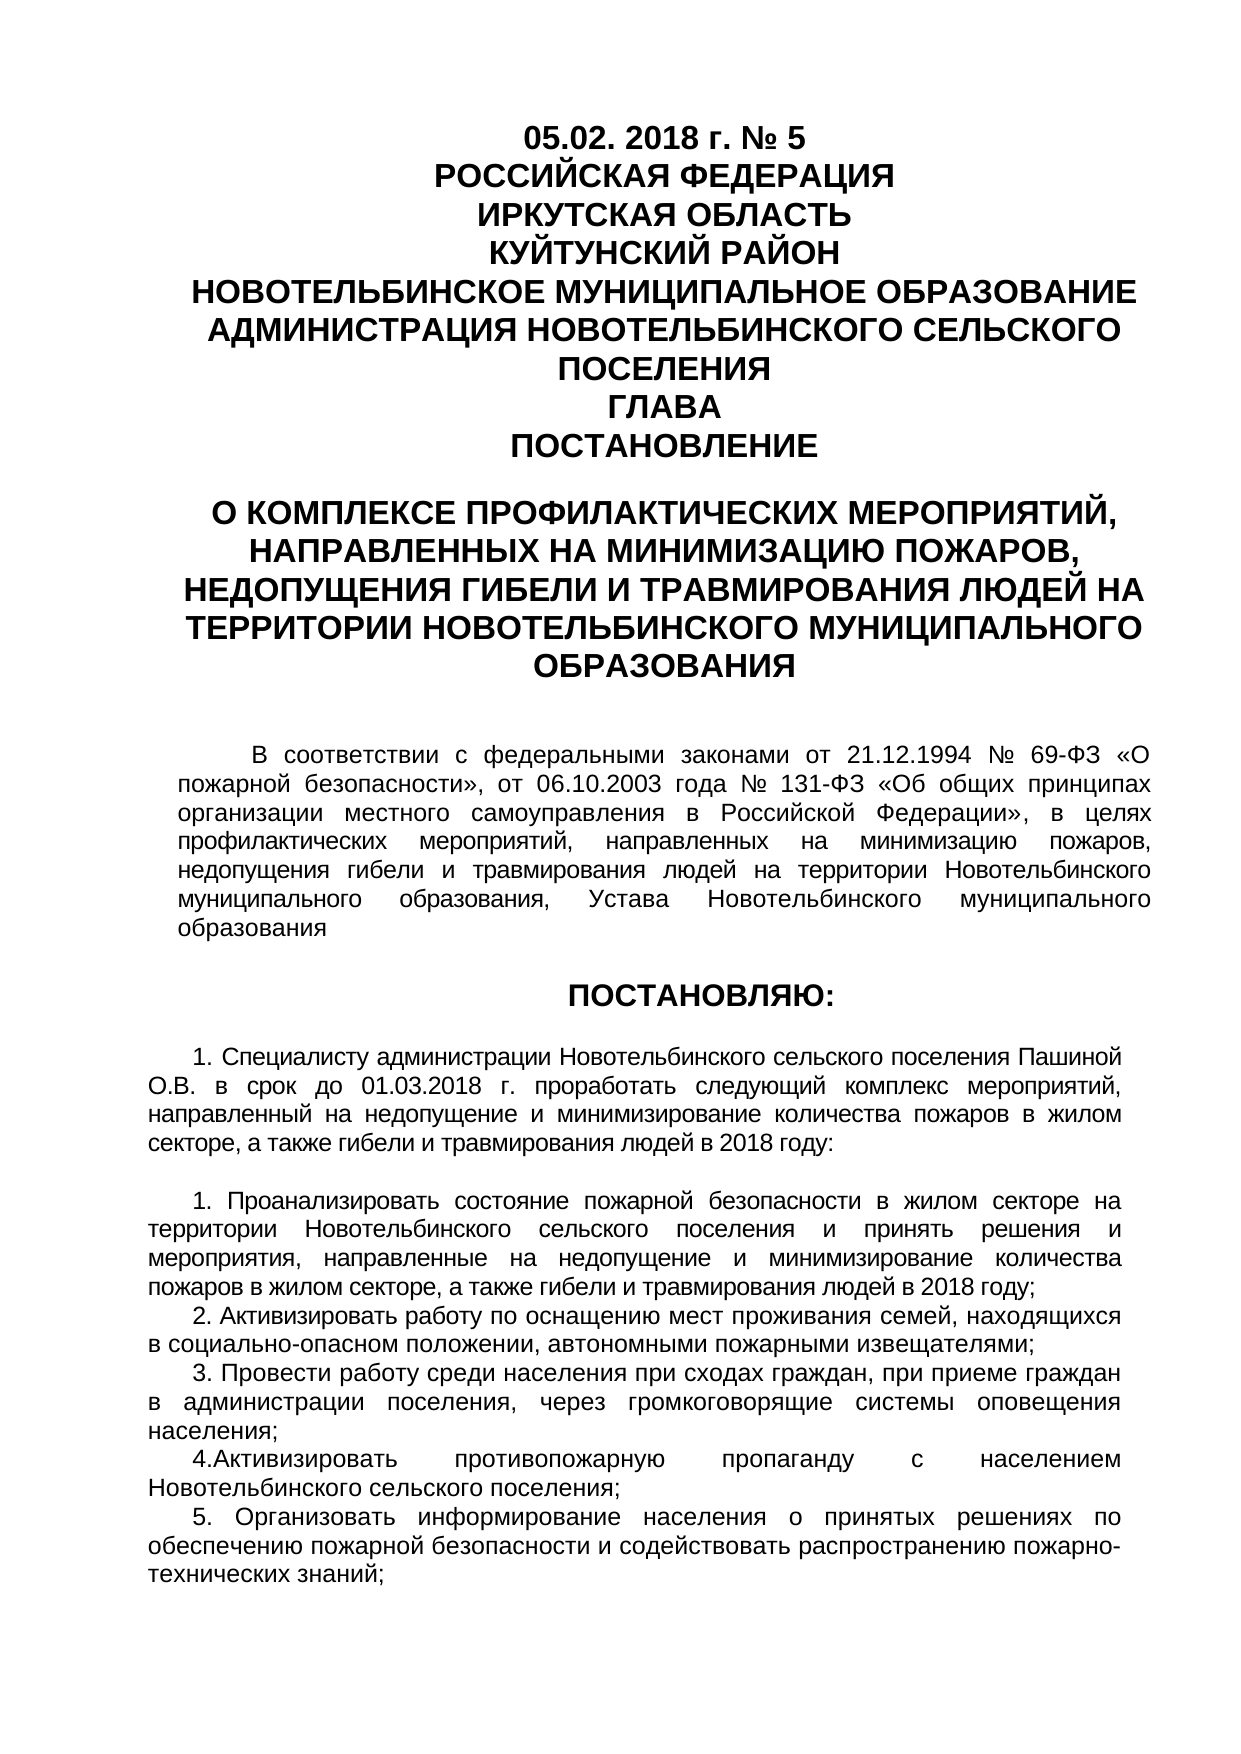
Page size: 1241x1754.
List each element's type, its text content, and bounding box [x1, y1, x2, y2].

text В соответствии с федеральными законами от 21.12.1994 № 69-ФЗ «О пожарной безопасности», от 06.10.2003 года № 131-ФЗ «Об общих принципах организации местного самоуправления в Российской Федерации», в целях профилактических мероприятий, направленных на минимизацию пожаров, недопущения гибели и травмирования людей на территории Новотельбинского муниципального образования, Устава Новотельбинского муниципального образования [177, 740, 1152, 941]
text АДМИНИСТРАЦИЯ НОВОТЕЛЬБИНСКОГО СЕЛЬСКОГО ПОСЕЛЕНИЯ [177, 310, 1152, 387]
text НОВОТЕЛЬБИНСКОЕ МУНИЦИПАЛЬНОЕ ОБРАЗОВАНИЕ [177, 272, 1152, 310]
text 5. Организовать информирование населения о принятых решениях по обеспечению пожарной безопасности и содействовать распространению пожарно-технических знаний; [148, 1502, 1122, 1588]
text ГЛАВА [177, 387, 1152, 426]
text 1. Специалисту администрации Новотельбинского сельского поселения Пашиной О.В. в срок до 01.03.2018 г. проработать следующий комплекс мероприятий, направленный на недопущение и минимизирование количества пожаров в жилом секторе, а также гибели и травмирования людей в 2018 году: [148, 1042, 1122, 1157]
text РОССИЙСКАЯ ФЕДЕРАЦИЯ [177, 157, 1152, 195]
text 2. Активизировать работу по оснащению мест проживания семей, находящихся в социально-опасном положении, автономными пожарными извещателями; [148, 1301, 1122, 1358]
text 05.02. 2018 г. № 5 [177, 118, 1152, 157]
text 4.Активизировать противопожарную пропаганду с населением Новотельбинского сельского поселения; [148, 1444, 1122, 1502]
text 3. Провести работу среди населения при сходах граждан, при приеме граждан в администрации поселения, через громкоговорящие системы оповещения населения; [148, 1358, 1122, 1444]
text 1. Проанализировать состояние пожарной безопасности в жилом секторе на территории Новотельбинского сельского поселения и принять решения и мероприятия, направленные на недопущение и минимизирование количества пожаров в жилом секторе, а также гибели и травмирования людей в 2018 году; [148, 1186, 1122, 1301]
text ИРКУТСКАЯ ОБЛАСТЬ [177, 195, 1152, 233]
text КУЙТУНСКИЙ РАЙОН [177, 233, 1152, 272]
text ПОСТАНОВЛЕНИЕ [177, 426, 1152, 464]
text ПОСТАНОВЛЯЮ: [177, 977, 1152, 1013]
text О КОМПЛЕКСЕ ПРОФИЛАКТИЧЕСКИХ МЕРОПРИЯТИЙ, НАПРАВЛЕННЫХ НА МИНИМИЗАЦИЮ ПОЖАРОВ, НЕДОПУЩЕНИЯ ГИБЕЛИ И ТРАВМИРОВАНИЯ ЛЮДЕЙ НА ТЕРРИТОРИИ НОВОТЕЛЬБИНСКОГО МУНИЦИПАЛЬНОГО ОБРАЗОВАНИЯ [177, 493, 1152, 685]
